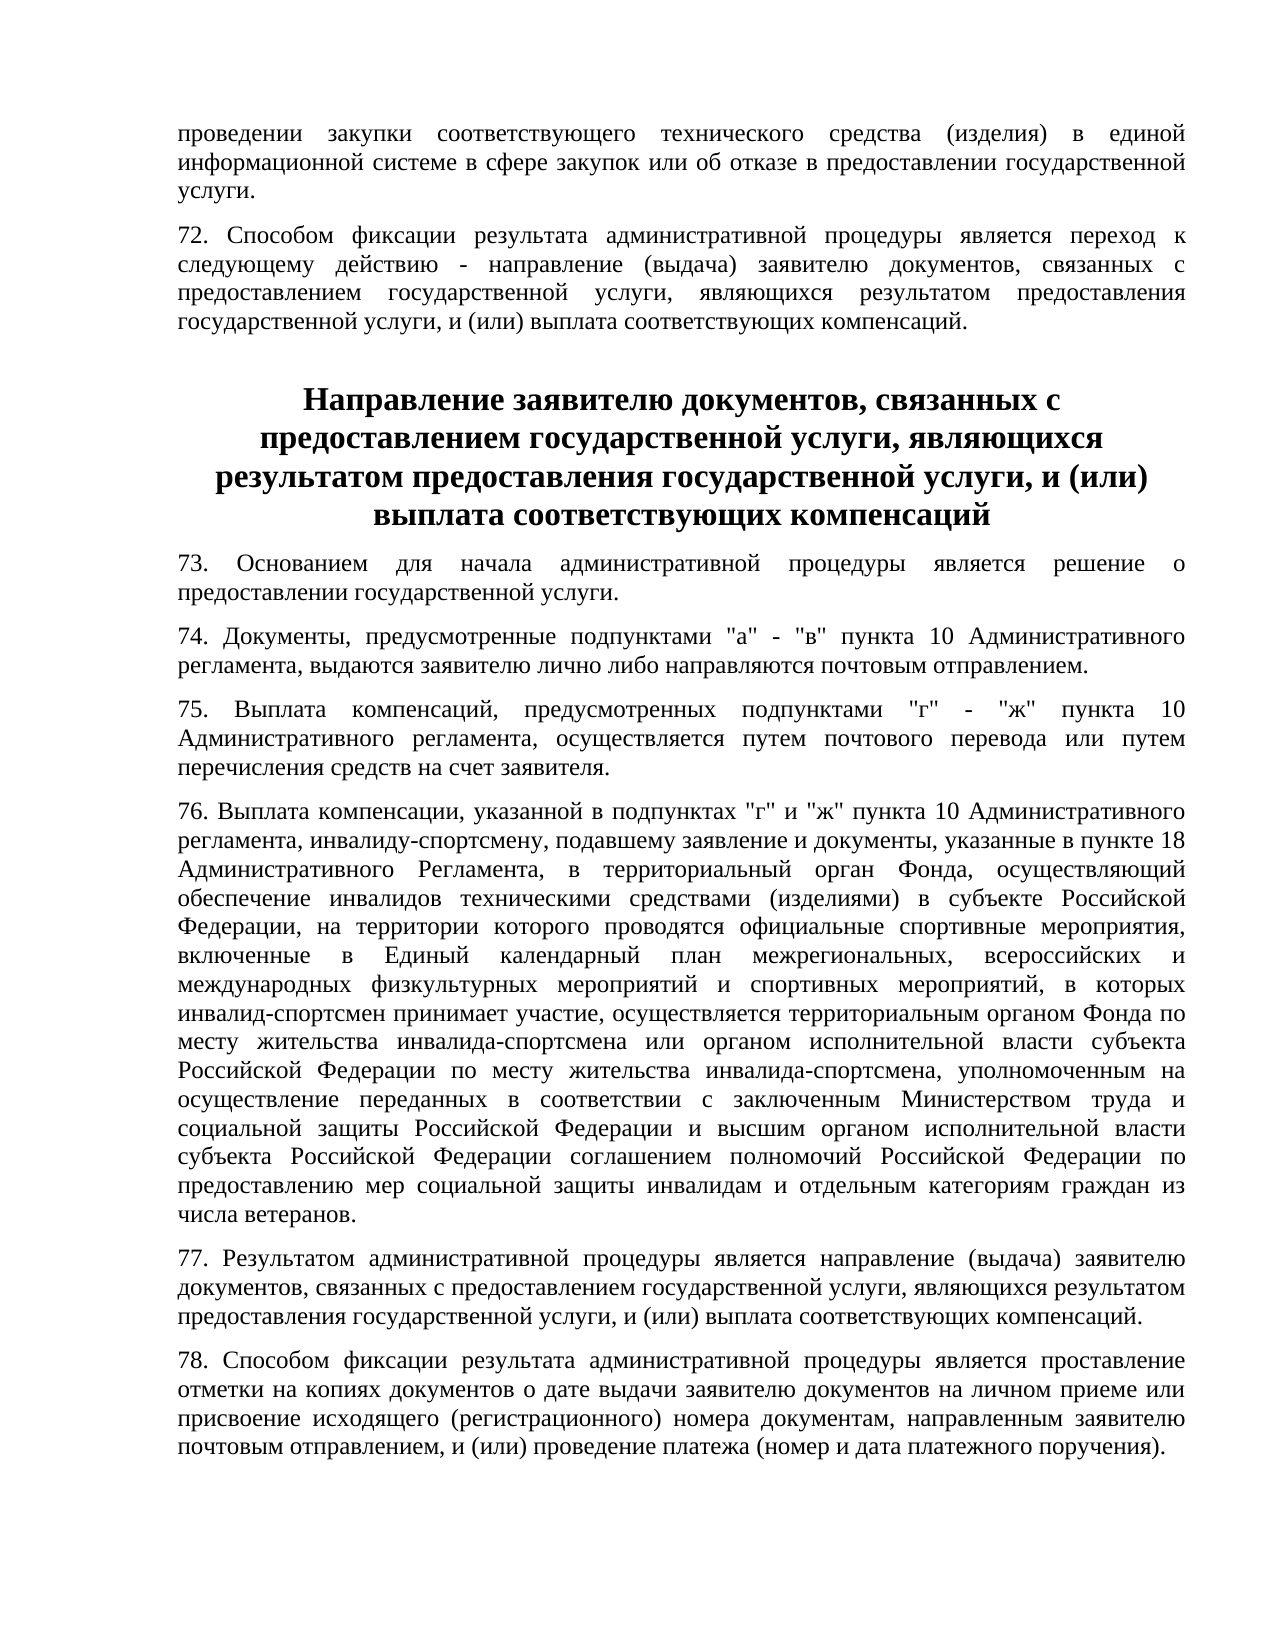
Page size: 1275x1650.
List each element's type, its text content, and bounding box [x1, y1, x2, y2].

text 78. Способом фиксации результата административной процедуры является проставление отметки на копиях документов о дате выдачи заявителю документов на личном приеме или присвоение исходящего (регистрационного) номера документам, направленным заявителю почтовым отправлением, и (или) проведение платежа (номер и дата платежного поручения). [177, 1345, 1186, 1460]
text 75. Выплата компенсаций, предусмотренных подпунктами "г" - "ж" пункта 10 Административного регламента, осуществляется путем почтового перевода или путем перечисления средств на счет заявителя. [177, 694, 1186, 781]
text Направление заявителю документов, связанных с предоставлением государственной услуги, являющихся результатом предоставления государственной услуги, и (или) выплата соответствующих компенсаций [177, 379, 1186, 533]
text 77. Результатом административной процедуры является направление (выдача) заявителю документов, связанных с предоставлением государственной услуги, являющихся результатом предоставления государственной услуги, и (или) выплата соответствующих компенсаций. [177, 1243, 1186, 1329]
text 74. Документы, предусмотренные подпунктами "а" - "в" пункта 10 Административного регламента, выдаются заявителю лично либо направляются почтовым отправлением. [177, 621, 1186, 679]
text 72. Способом фиксации результата административной процедуры является переход к следующему действию - направление (выдача) заявителю документов, связанных с предоставлением государственной услуги, являющихся результатом предоставления государственной услуги, и (или) выплата соответствующих компенсаций. [177, 220, 1186, 335]
text 76. Выплата компенсации, указанной в подпунктах "г" и "ж" пункта 10 Административного регламента, инвалиду-спортсмену, подавшему заявление и документы, указанные в пункте 18 Административного Регламента, в территориальный орган Фонда, осуществляющий обеспечение инвалидов техническими средствами (изделиями) в субъекте Российской Федерации, на территории которого проводятся официальные спортивные мероприятия, включенные в Единый календарный план межрегиональных, всероссийских и международных физкультурных мероприятий и спортивных мероприятий, в которых инвалид-спортсмен принимает участие, осуществляется территориальным органом Фонда по месту жительства инвалида-спортсмена или органом исполнительной власти субъекта Российской Федерации по месту жительства инвалида-спортсмена, уполномоченным на осуществление переданных в соответствии с заключенным Министерством труда и социальной защиты Российской Федерации и высшим органом исполнительной власти субъекта Российской Федерации соглашением полномочий Российской Федерации по предоставлению мер социальной защиты инвалидам и отдельным категориям граждан из числа ветеранов. [177, 796, 1186, 1228]
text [177, 118, 1186, 204]
text 73. Основанием для начала административной процедуры является решение о предоставлении государственной услуги. [177, 548, 1186, 606]
